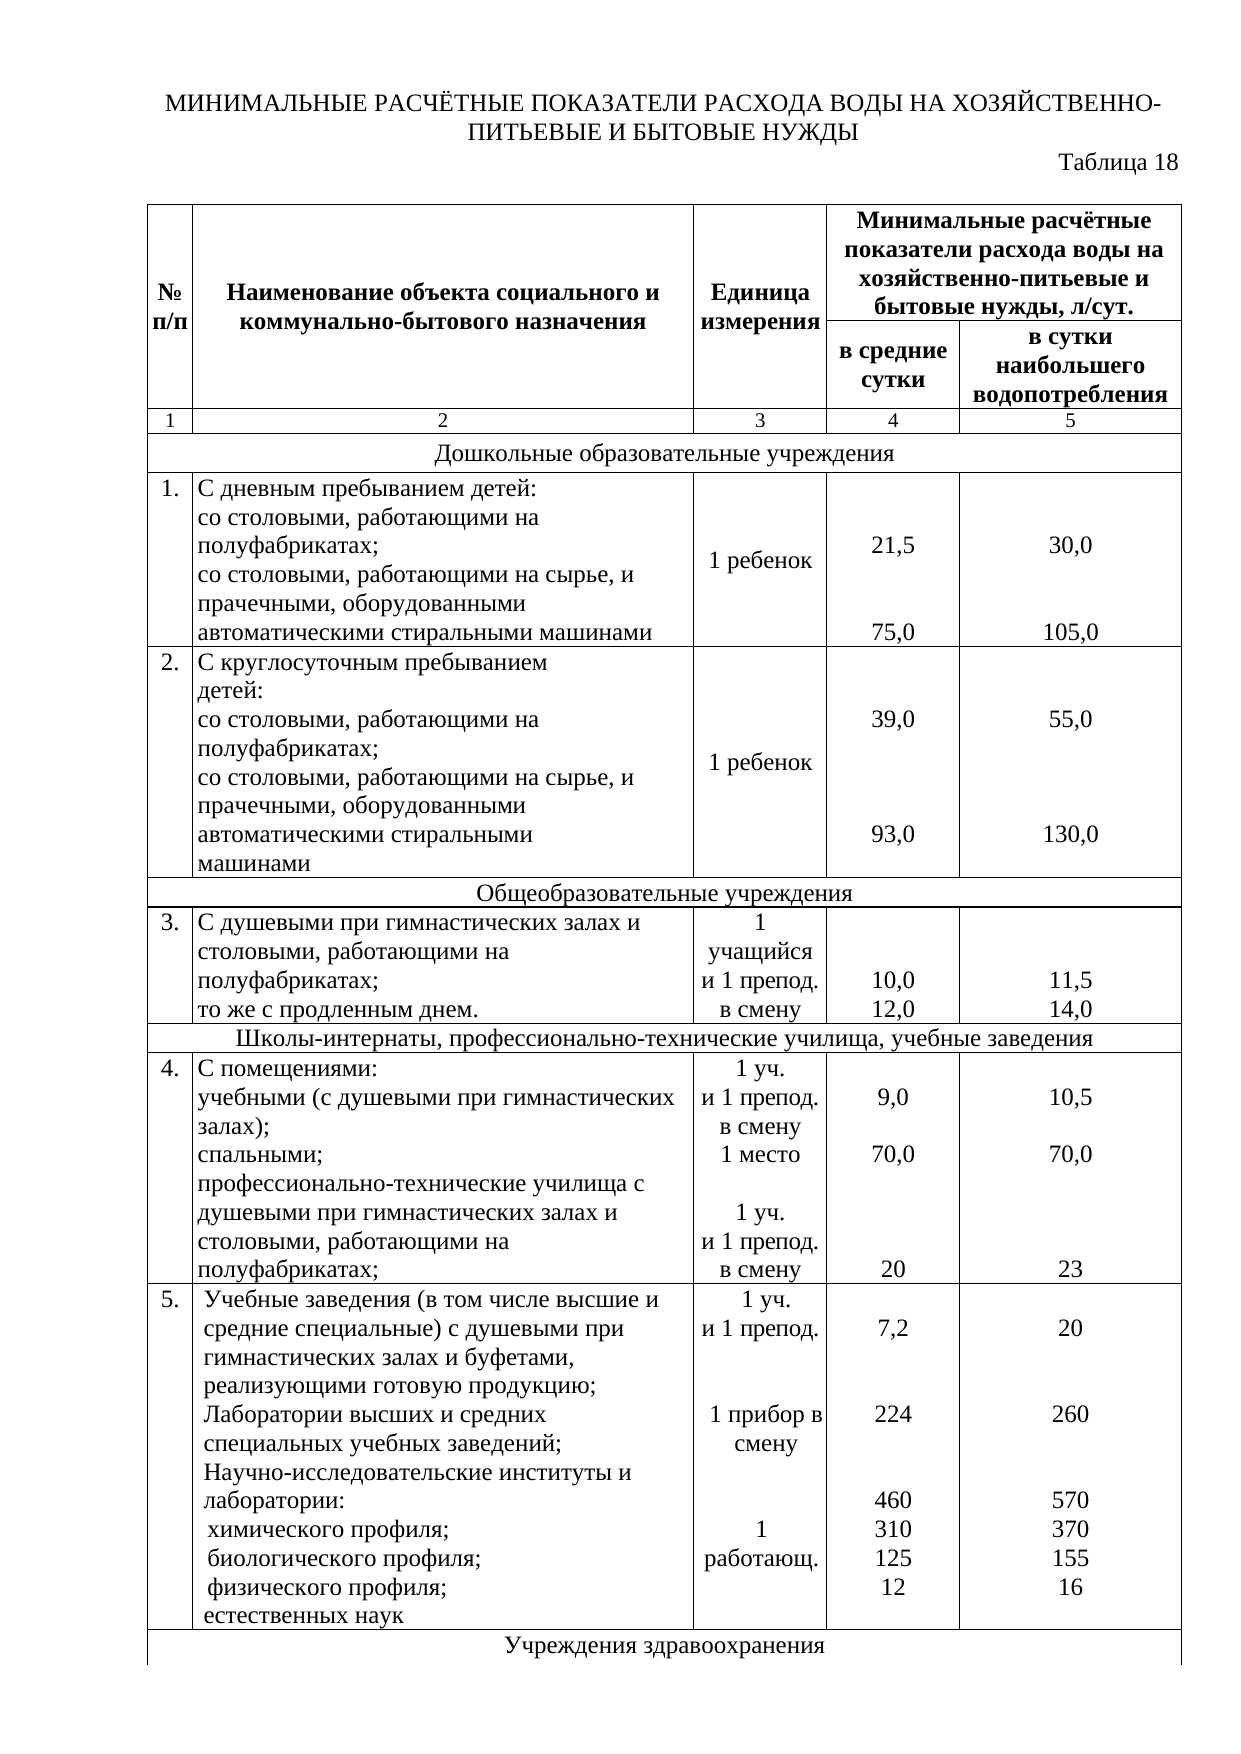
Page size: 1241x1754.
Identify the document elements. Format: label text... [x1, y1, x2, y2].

table_cell 10,0 12,0 [827, 908, 959, 1022]
table_cell 1 ребенок [694, 647, 826, 877]
table_cell 2. [148, 647, 192, 877]
table_cell 4. [148, 1053, 192, 1283]
table_cell 1 ребенок [694, 473, 826, 646]
table_cell 20 260 570 370 155 16 [960, 1284, 1181, 1629]
table_cell Учреждения здравоохранения [148, 1630, 1181, 1665]
table_cell 3. [148, 908, 192, 1022]
table_cell 1 учащийся и 1 препод. в смену [694, 908, 826, 1022]
table_header № п/п [148, 205, 192, 407]
text Таблица 18 [148, 147, 1179, 175]
table_cell Общеобразовательные учреждения [148, 878, 1181, 906]
table_cell С круглосуточным пребыванием детей: со столовыми, работающими на полуфабрикатах; со столовыми, работающими на сырье, и прачечными, оборудованными автоматическими стиральными машинами [193, 647, 693, 877]
table_cell в сутки наибольшего водопотребления [960, 321, 1181, 407]
table_cell 11,5 14,0 [960, 908, 1181, 1022]
table_cell С душевыми при гимнастических залах и столовыми, работающими на полуфабрикатах; то же с продленным днем. [193, 908, 693, 1022]
table_cell 30,0 105,0 [960, 473, 1181, 646]
table_header Единица измерения [694, 205, 826, 407]
table_cell Школы-интернаты, профессионально-технические училища, учебные заведения [148, 1024, 1181, 1052]
table_cell Учебные заведения (в том числе высшие и средние специальные) с душевыми при гимнастических залах и буфетами, реализующими готовую продукцию; Лаборатории высших и средних специальных учебных заведений; Научно-исследовательские институты и лаборатории: химического профиля; биологического профиля; физического профиля; естественных наук [193, 1284, 693, 1629]
table_cell 55,0 130,0 [960, 647, 1181, 877]
table_cell Дошкольные образовательные учреждения [148, 434, 1181, 472]
table_cell 4 [827, 409, 959, 432]
table_cell С дневным пребыванием детей: со столовыми, работающими на полуфабрикатах; со столовыми, работающими на сырье, и прачечными, оборудованными автоматическими стиральными машинами [193, 473, 693, 646]
table_cell 5. [148, 1284, 192, 1629]
table_header Минимальные расчётные показатели расхода воды на хозяйственно-питьевые и бытовые нужды, л/сут. [827, 205, 1181, 320]
table_cell 39,0 93,0 [827, 647, 959, 877]
table_cell С помещениями: учебными (с душевыми при гимнастических залах); спальными; профессионально-технические училища с душевыми при гимнастических залах и столовыми, работающими на полуфабрикатах; [193, 1053, 693, 1283]
table_cell 21,5 75,0 [827, 473, 959, 646]
table_cell 7,2 224 460 310 125 12 [827, 1284, 959, 1629]
table_cell 1. [148, 473, 192, 646]
table_cell 2 [193, 409, 693, 432]
table_cell 9,0 70,0 20 [827, 1053, 959, 1283]
table_header Наименование объекта социального и коммунально-бытового назначения [193, 205, 693, 407]
table_cell 1 уч. и 1 препод. в смену 1 место 1 уч. и 1 препод. в смену [694, 1053, 826, 1283]
table_cell в средние сутки [827, 321, 959, 407]
table_cell 1 [148, 409, 192, 432]
table_cell 5 [960, 409, 1181, 432]
text МИНИМАЛЬНЫЕ РАСЧЁТНЫЕ ПОКАЗАТЕЛИ РАСХОДА ВОДЫ НА ХОЗЯЙСТВЕННО-ПИТЬЕВЫЕ И БЫТОВЫЕ НУЖДЫ [148, 88, 1179, 146]
table_cell 10,5 70,0 23 [960, 1053, 1181, 1283]
table_cell 1 уч. и 1 препод. 1 прибор в смену 1 работающ. [694, 1284, 826, 1629]
table_cell 3 [694, 409, 826, 432]
